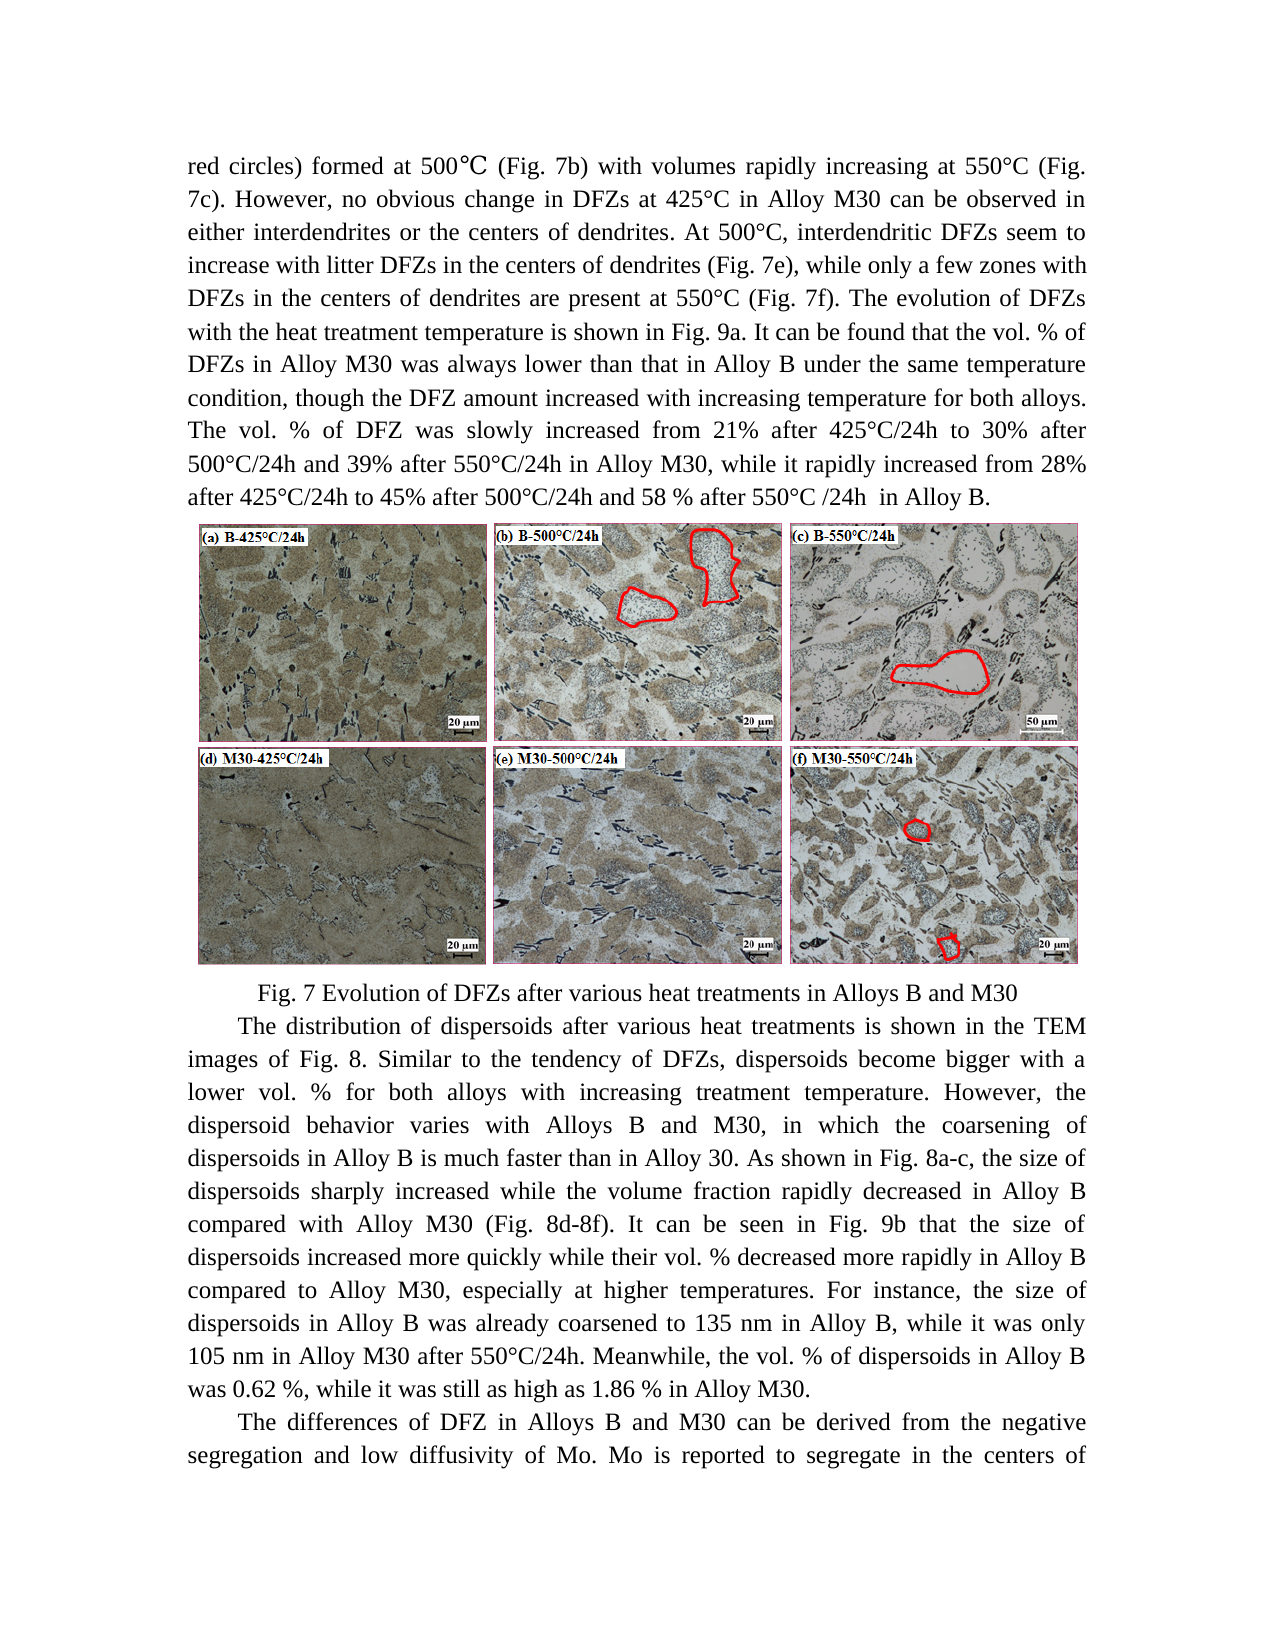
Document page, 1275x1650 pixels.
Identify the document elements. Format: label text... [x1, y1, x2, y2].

picture [194, 521, 1081, 965]
text The distribution of dispersoids after various heat treatments is shown in the TEM images of Fig. 8. Similar to the tendency of DFZs, dispersoids become bigger with a lower vol. % for both alloys with increasing treatment temperature. However, the dispersoid behavior varies with Alloys B and M30, in which the coarsening of dispersoids in Alloy B is much faster than in Alloy 30. As shown in Fig. 8a-c, the size of dispersoids sharply increased while the volume fraction rapidly decreased in Alloy B compared with Alloy M30 (Fig. 8d-8f). It can be seen in Fig. 9b that the size of dispersoids increased more quickly while their vol. % decreased more rapidly in Alloy B compared to Alloy M30, especially at higher temperatures. For instance, the size of dispersoids in Alloy B was already coarsened to 135 nm in Alloy B, while it was only 105 nm in Alloy M30 after 550°C/24h. Meanwhile, the vol. % of dispersoids in Alloy B was 0.62 %, while it was still as high as 1.86 % in Alloy M30. [187, 1011, 1087, 1403]
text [187, 150, 1087, 510]
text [187, 1407, 1087, 1469]
text Fig. 7 Evolution of DFZs after various heat treatments in Alloys B and M30 [187, 978, 1087, 1007]
